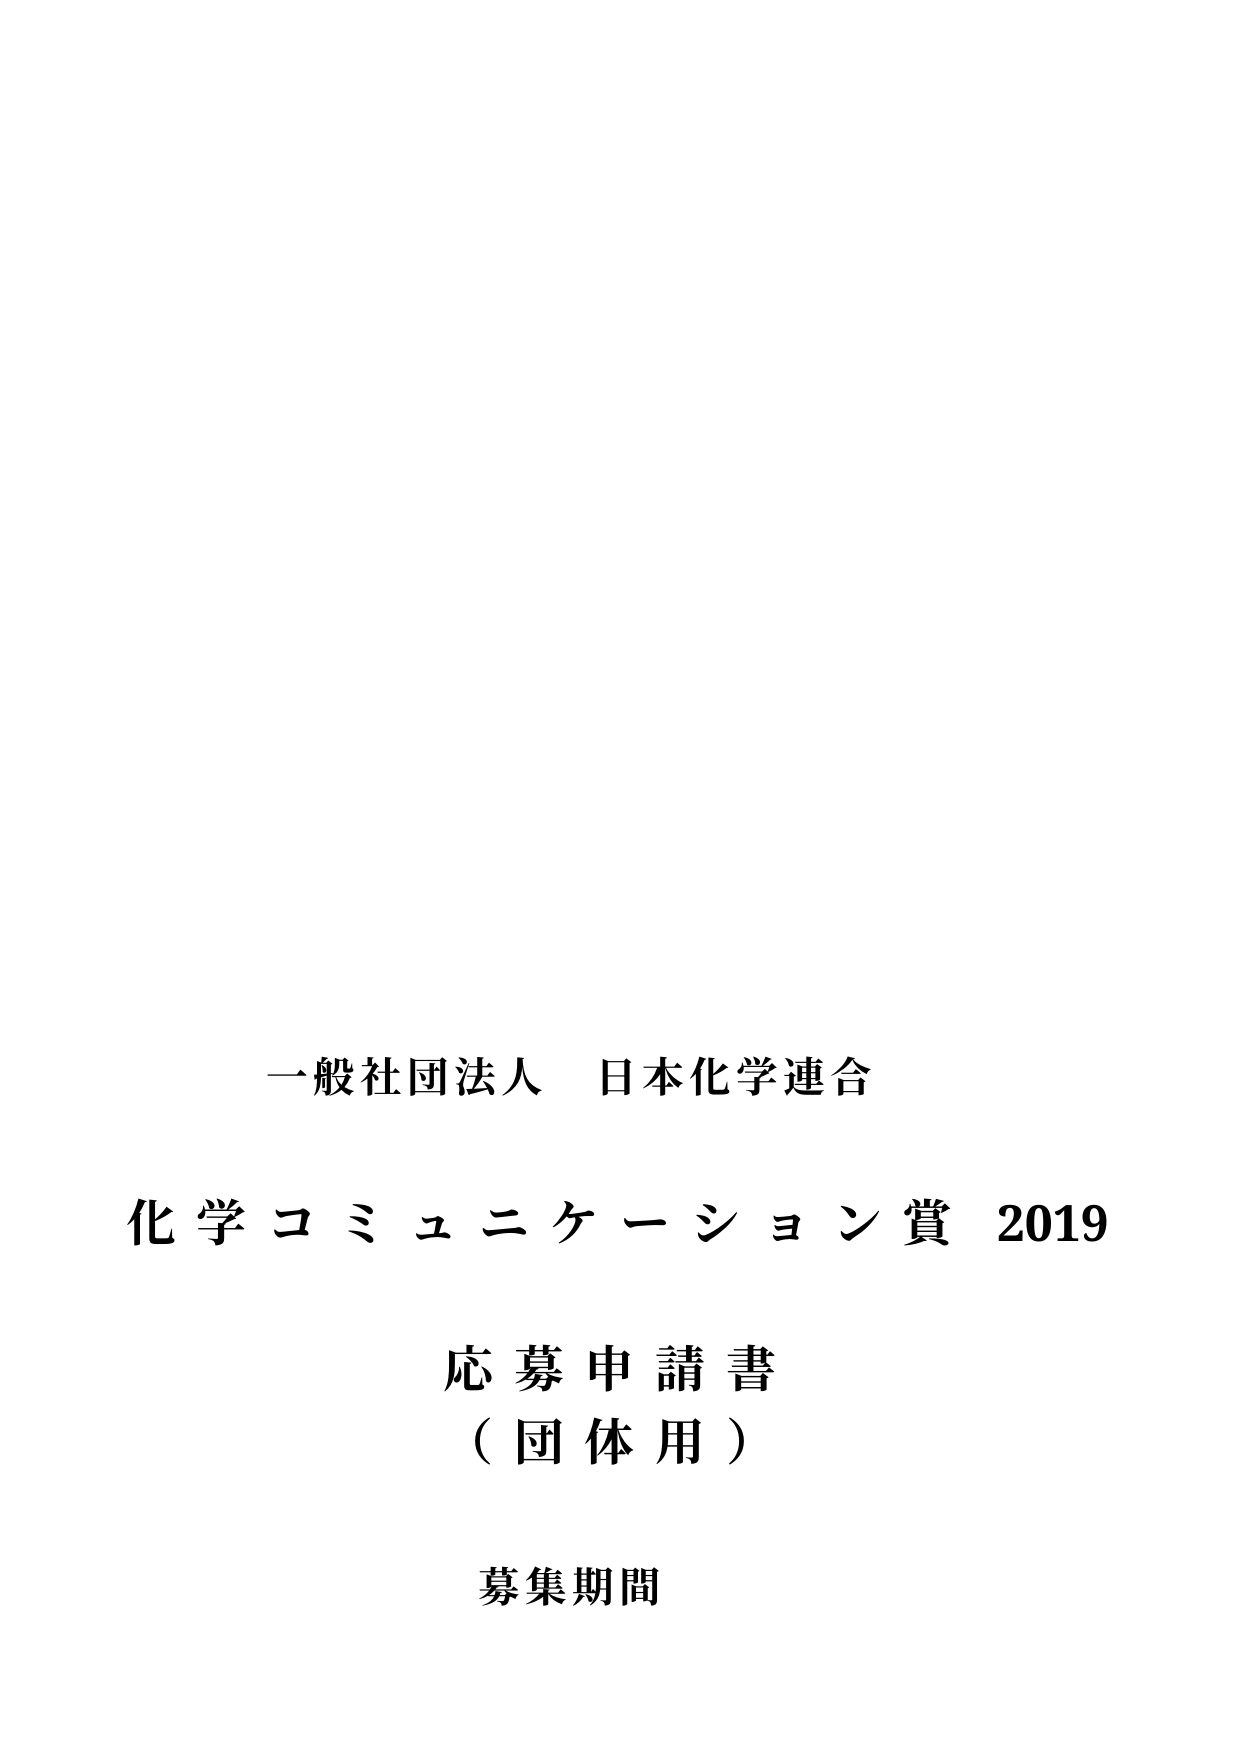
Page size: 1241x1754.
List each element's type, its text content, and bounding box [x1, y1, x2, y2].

text 募集期間 [126, 1548, 1018, 1621]
text 一般社団法人 日本化学連合 [126, 1038, 1018, 1111]
text 化学コミュニケーション賞 2019 [126, 1183, 1114, 1256]
text 応募申請書 [126, 1329, 1114, 1402]
text （団体用） [126, 1402, 1114, 1475]
